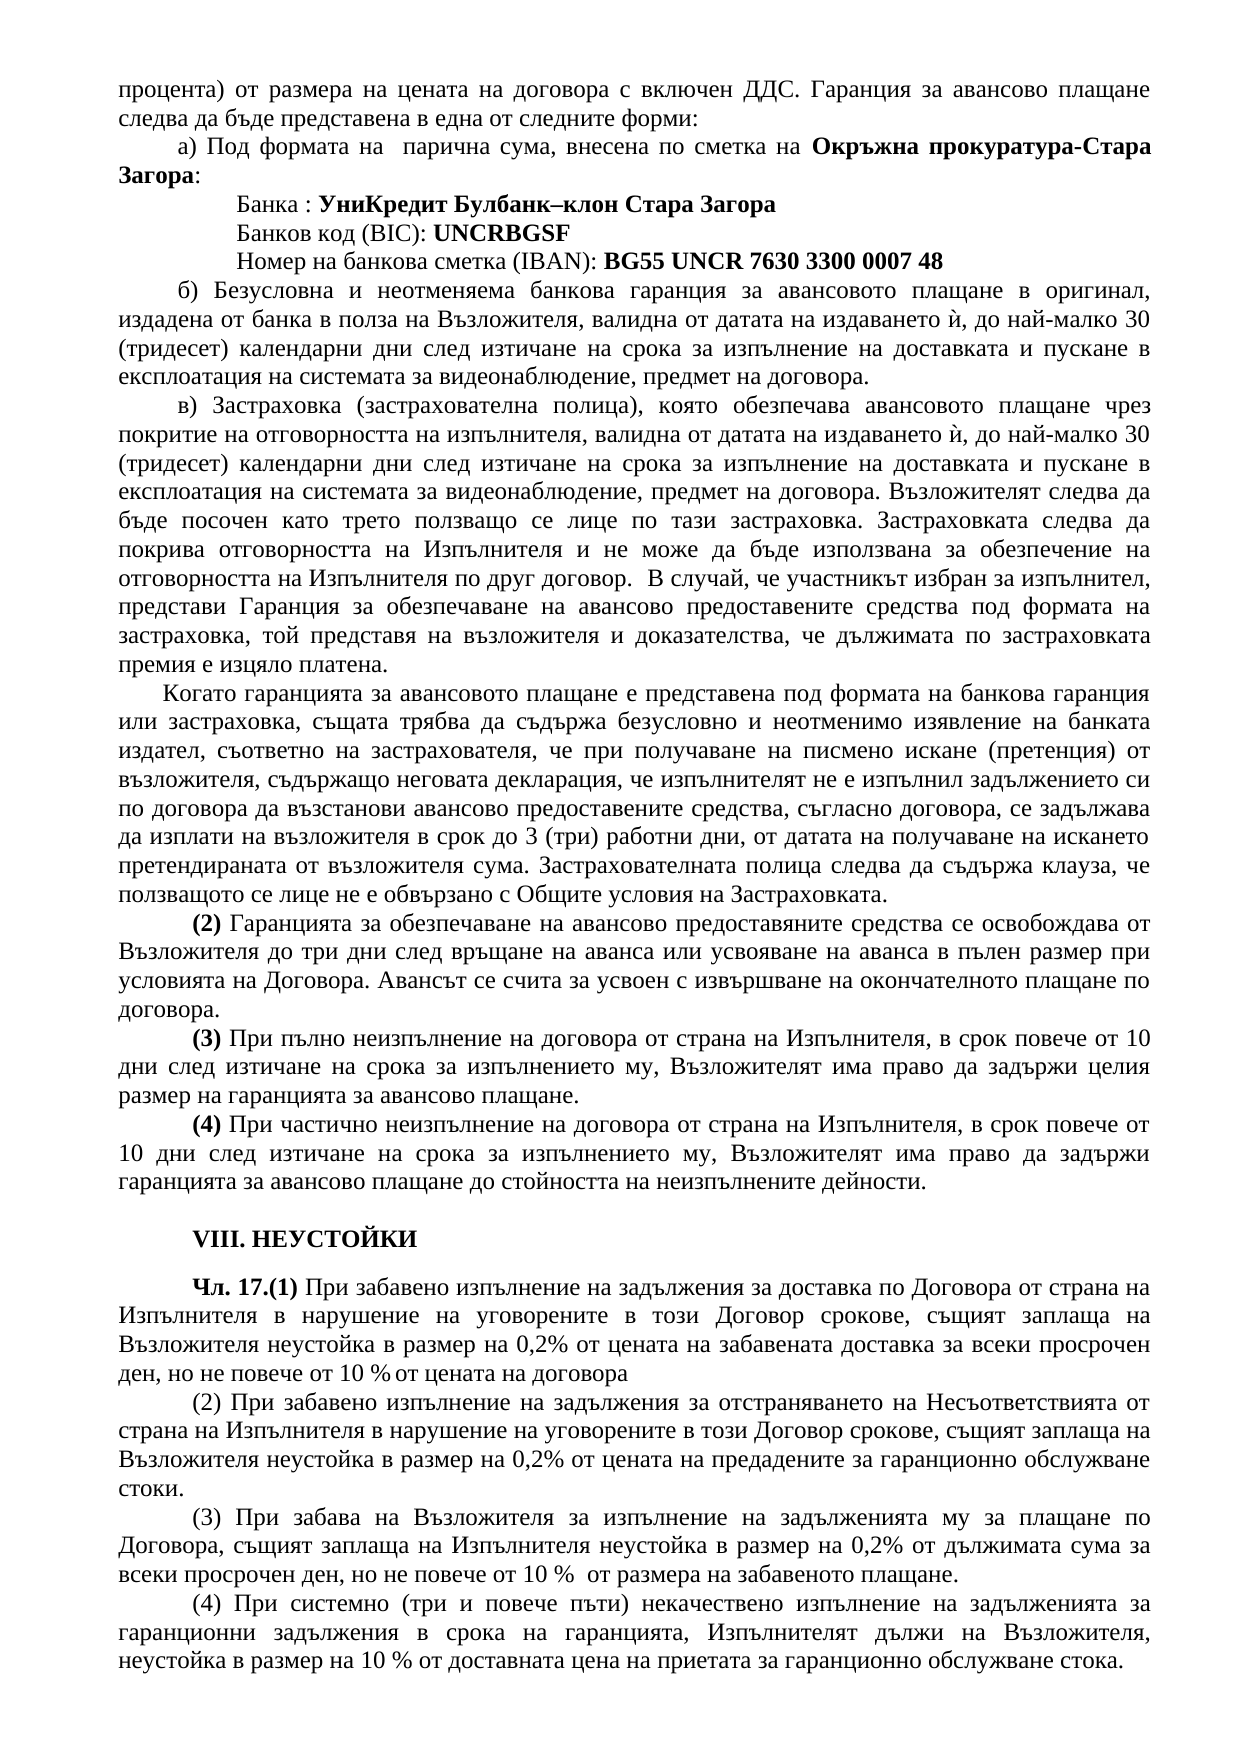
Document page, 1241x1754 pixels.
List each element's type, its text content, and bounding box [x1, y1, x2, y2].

text (4) При системно (три и повече пъти) некачествено изпълнение на задълженията за гаранционни задължения в срока на гаранцията, Изпълнителят дължи на Възложителя, неустойка в размер на 10 % от доставната цена на приетата за гаранционно обслужване стока. [118, 1588, 1152, 1674]
text в) Застраховка (застрахователна полица), която обезпечава авансовото плащане чрез покритие на отговорността на изпълнителя, валидна от датата на издаването ѝ, до най-малко 30 (тридесет) календарни дни след изтичане на срока за изпълнение на доставката и пускане в експлоатация на системата за видеонаблюдение, предмет на договора. Възложителят следва да бъде посочен като трето ползващо се лице по тази застраховка. Застраховката следва да покрива отговорността на Изпълнителя и не може да бъде използвана за обезпечение на отговорността на Изпълнителя по друг договор. В случай, че участникът избран за изпълнител, представи Гаранция за обезпечаване на авансово предоставените средства под формата на застраховка, той представя на възложителя и доказателства, че дължимата по застраховката премия е изцяло платена. [118, 390, 1152, 678]
text Банков код (BIC): UNCRBGSF [118, 218, 1152, 246]
text Банка : УниКредит Булбанк–клон Стара Загора [118, 189, 1152, 218]
text (3) При забава на Възложителя за изпълнение на задълженията му за плащане по Договора, същият заплаща на Изпълнителя неустойка в размер на 0,2% от дължимата сума за всеки просрочен ден, но не повече от 10 % от размера на забавеното плащане. [118, 1502, 1152, 1588]
text VIІІ. НЕУСТОЙКИ [118, 1224, 1152, 1253]
text Чл. 17.(1) При забавено изпълнение на задължения за доставка по Договора от страна на Изпълнителя в нарушение на уговорените в този Договор срокове, същият заплаща на Възложителя неустойка в размер на 0,2% от цената на забавената доставка за всеки просрочен ден, но не повече от 10 % от цената на договора [118, 1272, 1152, 1387]
text (2) При забавено изпълнение на задължения за отстраняването на Несъответствията от страна на Изпълнителя в нарушение на уговорените в този Договор срокове, същият заплаща на Възложителя неустойка в размер на 0,2% от цената на предадените за гаранционно обслужване стоки. [118, 1387, 1152, 1502]
text (4) При частично неизпълнение на договора от страна на Изпълнителя, в срок повече от 10 дни след изтичане на срока за изпълнението му, Възложителят има право да задържи гаранцията за авансово плащане до стойността на неизпълнените дейности. [118, 1109, 1152, 1195]
text Когато гаранцията за авансовото плащане е представена под формата на банкова гаранция или застраховка, същата трябва да съдържа безусловно и неотменимо изявление на банката издател, съответно на застрахователя, че при получаване на писмено искане (претенция) от възложителя, съдържащо неговата декларация, че изпълнителят не е изпълнил задължението си по договора да възстанови авансово предоставените средства, съгласно договора, се задължава да изплати на възложителя в срок до 3 (три) работни дни, от датата на получаване на искането претендираната от възложителя сума. Застрахователната полица следва да съдържа клауза, че ползващото се лице не е обвързано с Общите условия на Застраховката. [118, 678, 1152, 908]
text (2) Гаранцията за обезпечаване на авансово предоставяните средства се освобождава от Възложителя до три дни след връщане на аванса или усвояване на аванса в пълен размер при условията на Договора. Авансът се счита за усвоен с извършване на окончателното плащане по договора. [118, 908, 1152, 1023]
text (3) При пълно неизпълнение на договора от страна на Изпълнителя, в срок повече от 10 дни след изтичане на срока за изпълнението му, Възложителят има право да задържи целия размер на гаранцията за авансово плащане. [118, 1023, 1152, 1109]
text Номер на банкова сметка (IBAN): BG55 UNCR 7630 3300 0007 48 [118, 246, 1152, 275]
text а) Под формата на парична сума, внесена по сметка на Окръжна прокуратура-Стара Загора: [118, 131, 1152, 189]
text б) Безусловна и неотменяема банкова гаранция за авансовото плащане в оригинал, издадена от банка в полза на Възложителя, валидна от датата на издаването ѝ, до най-малко 30 (тридесет) календарни дни след изтичане на срока за изпълнение на доставката и пускане в експлоатация на системата за видеонаблюдение, предмет на договора. [118, 275, 1152, 390]
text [118, 74, 1152, 131]
